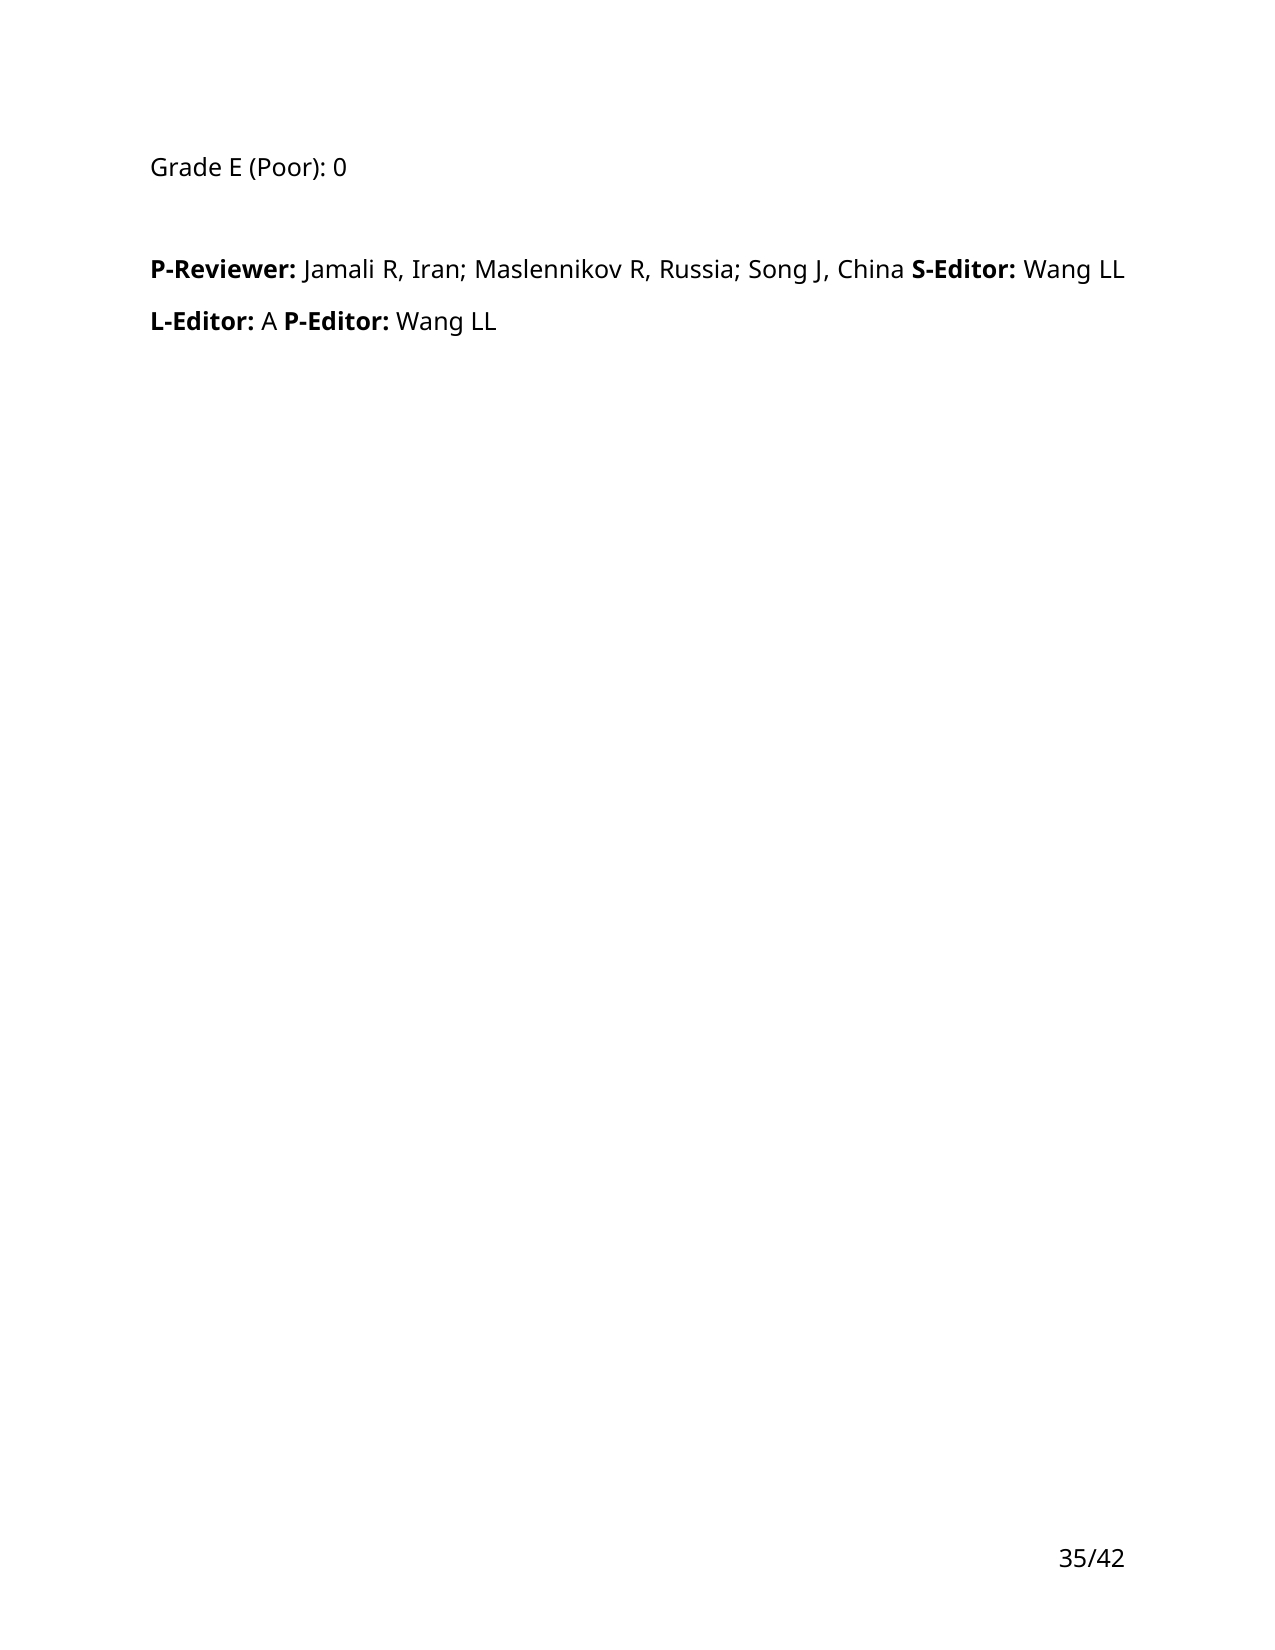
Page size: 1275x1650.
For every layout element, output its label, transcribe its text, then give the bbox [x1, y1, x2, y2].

text Grade E (Poor): 0 [150, 150, 1125, 184]
text P-Reviewer: Jamali R, Iran; Maslennikov R, Russia; Song J, China S-Editor: Wang LL L-Editor: A P-Editor: Wang LL [150, 252, 1125, 337]
